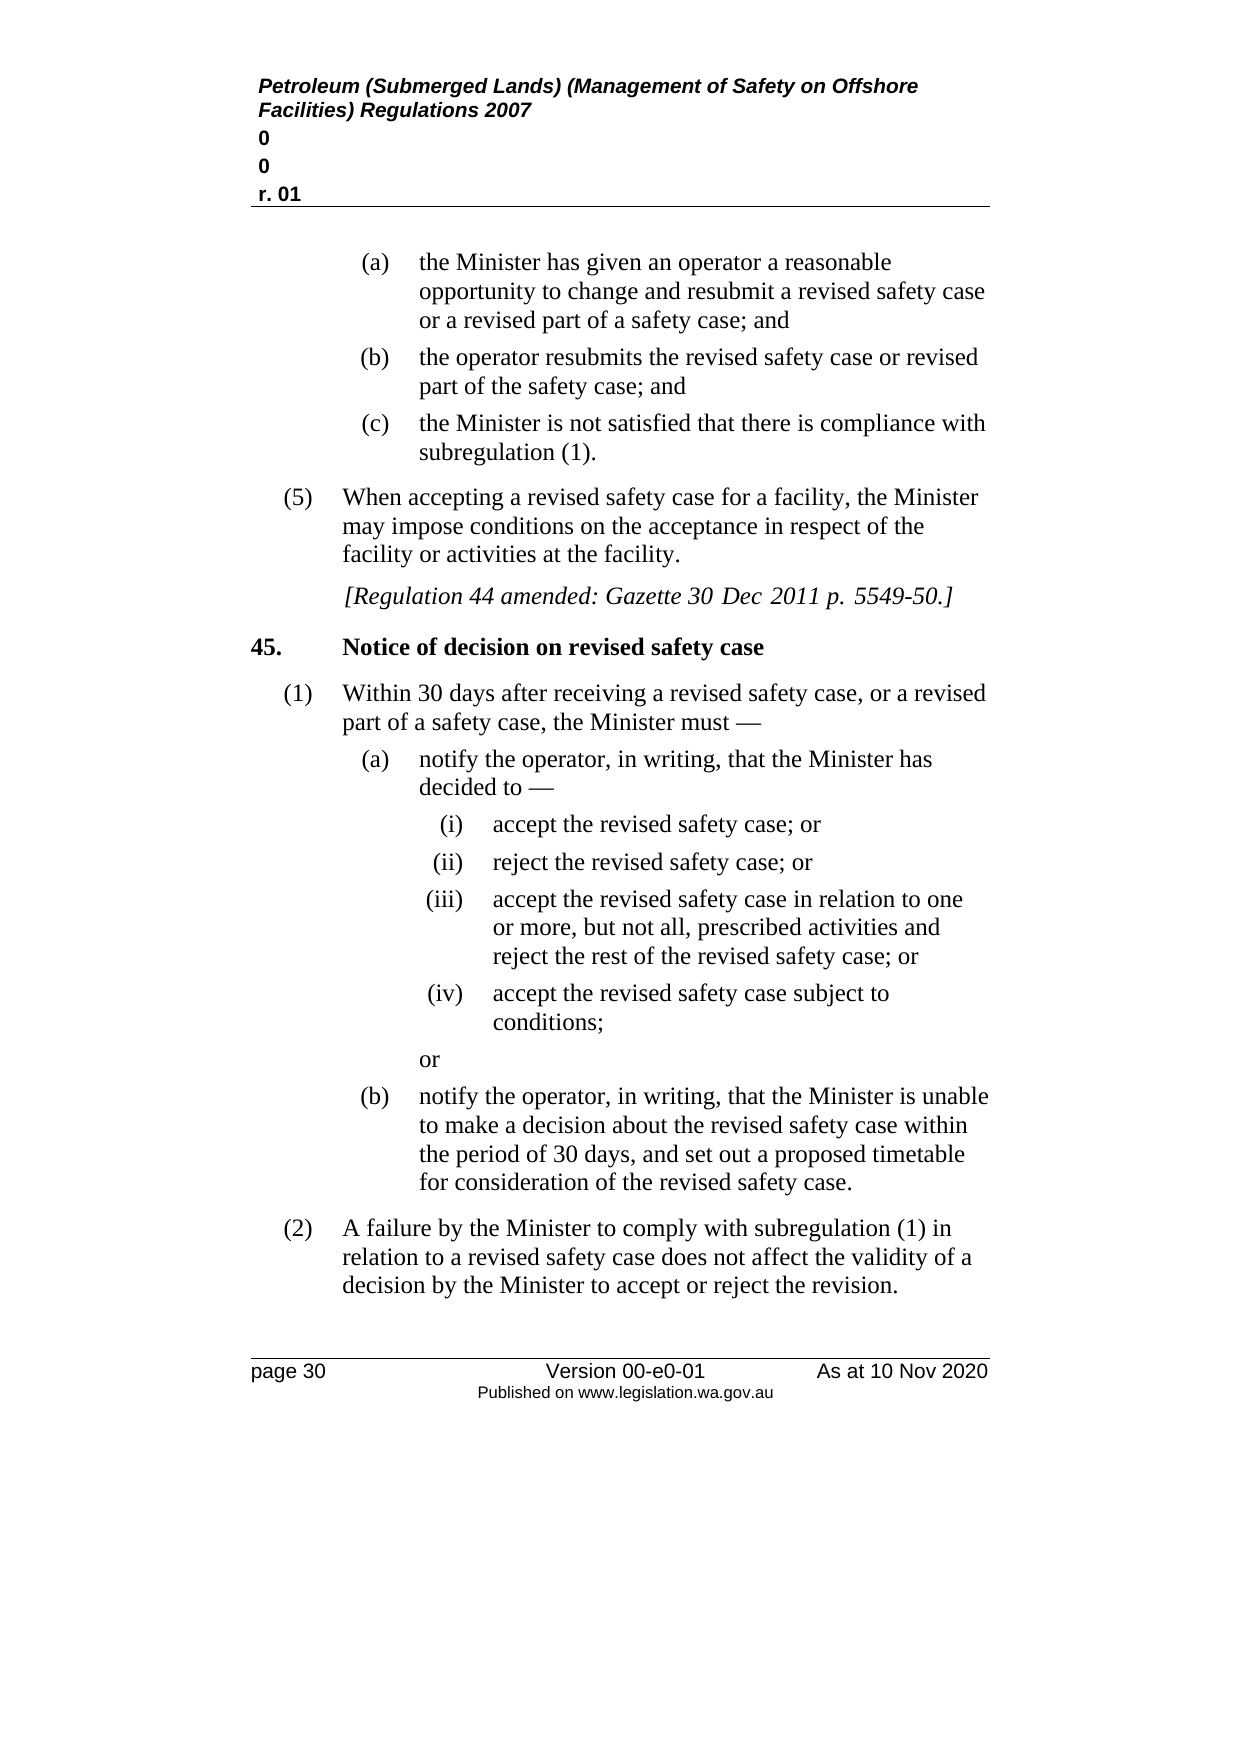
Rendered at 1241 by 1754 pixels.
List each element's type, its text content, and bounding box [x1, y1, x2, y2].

text or [251, 1044, 990, 1073]
text (b) the operator resubmits the revised safety case or revised part of the safety case; and [251, 342, 990, 399]
text (5) When accepting a revised safety case for a facility, the Minister may impose conditions on the acceptance in respect of the facility or activities at the facility. [251, 482, 990, 568]
text (2) A failure by the Minister to comply with subregulation (1) in relation to a revised safety case does not affect the validity of a decision by the Minister to accept or reject the revision. [251, 1213, 990, 1299]
text (ii) reject the revised safety case; or [251, 847, 990, 875]
text [Regulation 44 amended: Gazette 30 Dec 2011 p. 5549-50.] [251, 581, 990, 609]
text (c) the Minister is not satisfied that there is compliance with subregulation (1). [251, 408, 990, 465]
text (1) Within 30 days after receiving a revised safety case, or a revised part of a safety case, the Minister must — [251, 678, 990, 735]
subtitle 45. Notice of decision on revised safety case [251, 632, 990, 661]
text (a) notify the operator, in writing, that the Minister has decided to — [251, 744, 990, 801]
text (iii) accept the revised safety case in relation to one or more, but not all, prescribed activities and reject the rest of the revised safety case; or [251, 884, 990, 970]
text (i) accept the revised safety case; or [251, 809, 990, 838]
text (a) the Minister has given an operator a reasonable opportunity to change and resubmit a revised safety case or a revised part of a safety case; and [251, 247, 990, 334]
text (iv) accept the revised safety case subject to conditions; [251, 978, 990, 1036]
text (b) notify the operator, in writing, that the Minister is unable to make a decision about the revised safety case within the period of 30 days, and set out a proposed timetable for consideration of the revised safety case. [251, 1081, 990, 1196]
